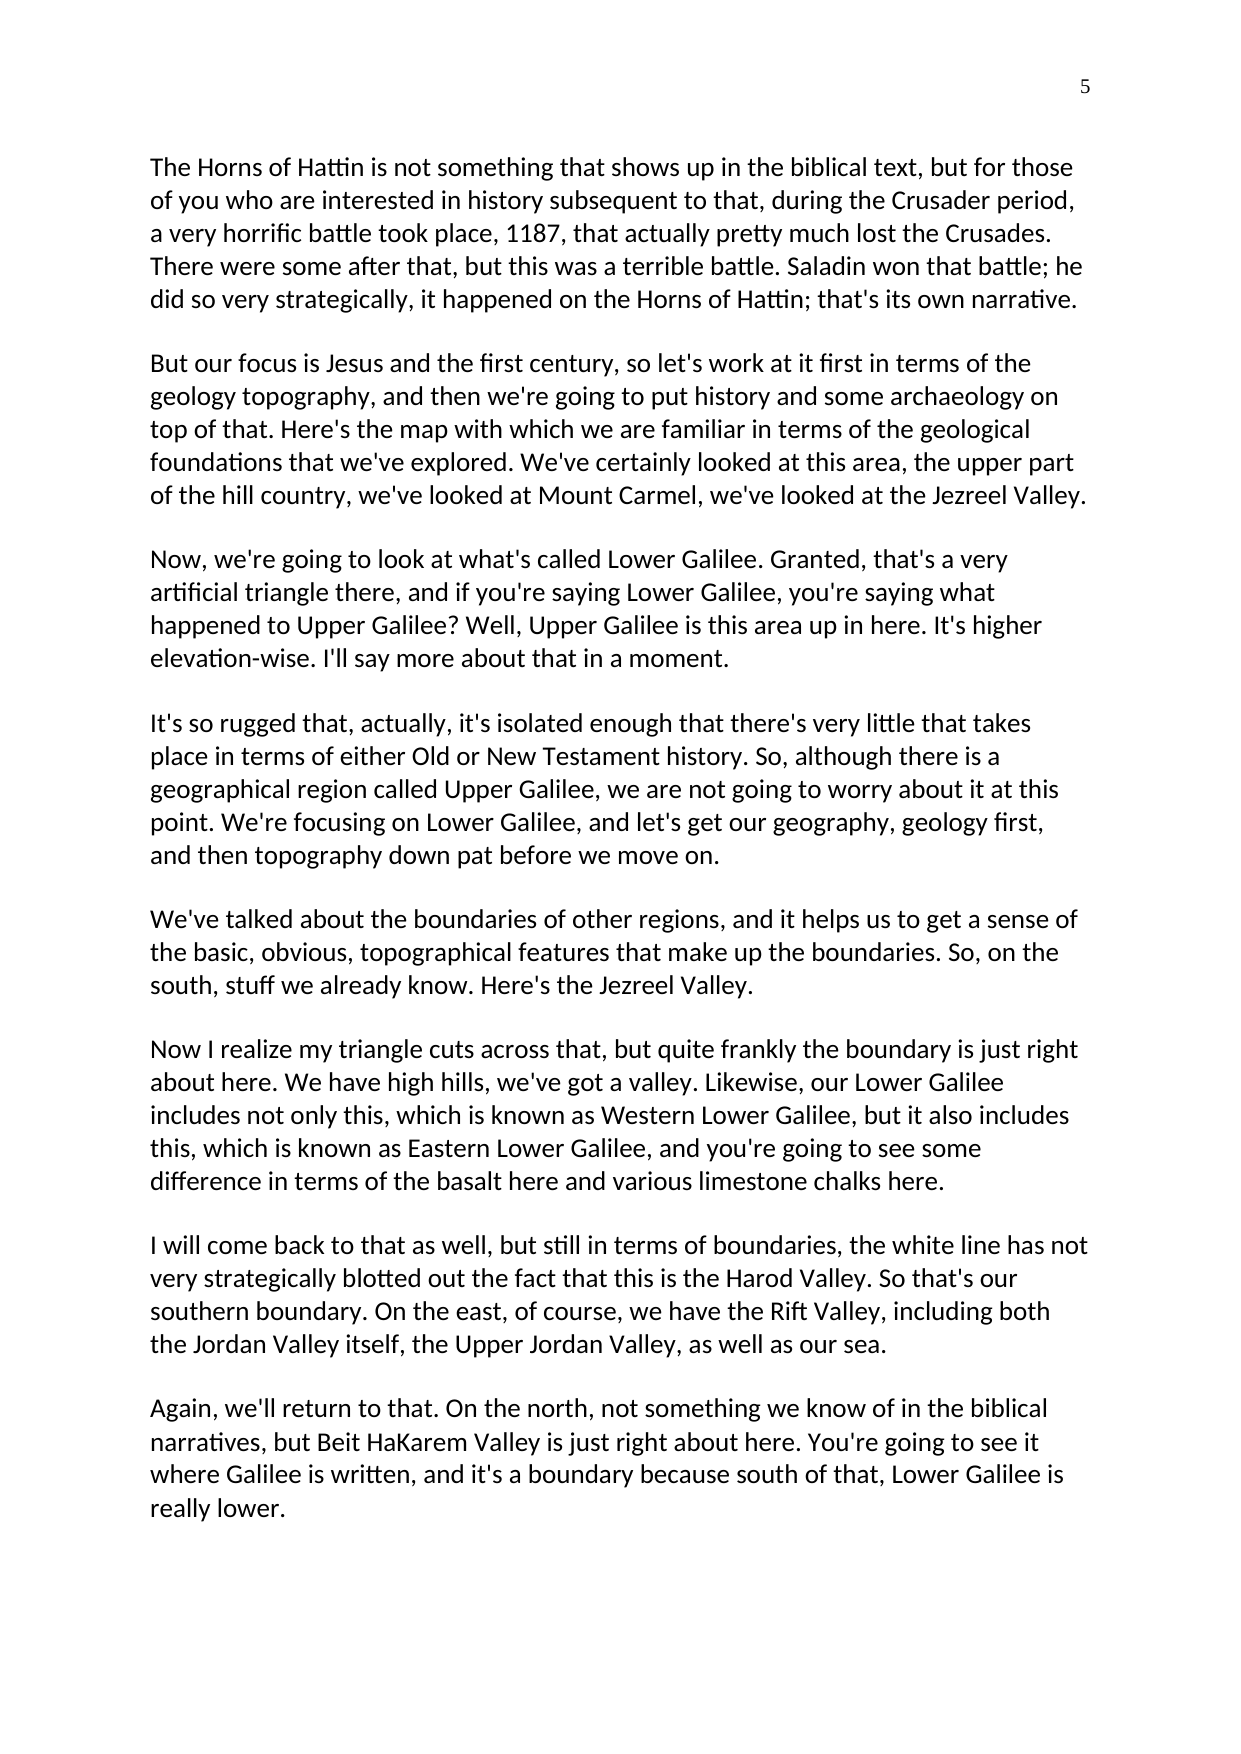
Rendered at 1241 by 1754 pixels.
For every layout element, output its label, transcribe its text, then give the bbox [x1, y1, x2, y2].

text The Horns of Hattin is not something that shows up in the biblical text, but for those of you who are interested in history subsequent to that, during the Crusader period, a very horrific battle took place, 1187, that actually pretty much lost the Crusades. There were some after that, but this was a terrible battle. Saladin won that battle; he did so very strategically, it happened on the Horns of Hattin; that's its own narrative. [150, 150, 1090, 315]
text I will come back to that as well, but still in terms of boundaries, the white line has not very strategically blotted out the fact that this is the Harod Valley. So that's our southern boundary. On the east, of course, we have the Rift Valley, including both the Jordan Valley itself, the Upper Jordan Valley, as well as our sea. [150, 1228, 1090, 1361]
text Again, we'll return to that. On the north, not something we know of in the biblical narratives, but Beit HaKarem Valley is just right about here. You're going to see it where Galilee is written, and it's a boundary because south of that, Lower Galilee is really lower. [150, 1392, 1090, 1524]
text We've talked about the boundaries of other regions, and it helps us to get a sense of the basic, obvious, topographical features that make up the boundaries. So, on the south, stuff we already know. Here's the Jezreel Valley. [150, 902, 1090, 1001]
text Now, we're going to look at what's called Lower Galilee. Granted, that's a very artificial triangle there, and if you're saying Lower Galilee, you're saying what happened to Upper Galilee? Well, Upper Galilee is this area up in here. It's higher elevation-wise. I'll say more about that in a moment. [150, 542, 1090, 674]
text But our focus is Jesus and the first century, so let's work at it first in terms of the geology topography, and then we're going to put history and some archaeology on top of that. Here's the map with which we are familiar in terms of the geological foundations that we've explored. We've certainly looked at this area, the upper part of the hill country, we've looked at Mount Carmel, we've looked at the Jezreel Valley. [150, 346, 1090, 511]
text Now I realize my triangle cuts across that, but quite frankly the boundary is just right about here. We have high hills, we've got a valley. Likewise, our Lower Galilee includes not only this, which is known as Western Lower Galilee, but it also includes this, which is known as Eastern Lower Galilee, and you're going to see some difference in terms of the basalt here and various limestone chalks here. [150, 1032, 1090, 1197]
text It's so rugged that, actually, it's isolated enough that there's very little that takes place in terms of either Old or New Testament history. So, although there is a geographical region called Upper Galilee, we are not going to worry about it at this point. We're focusing on Lower Galilee, and let's get our geography, geology first, and then topography down pat before we move on. [150, 706, 1090, 871]
